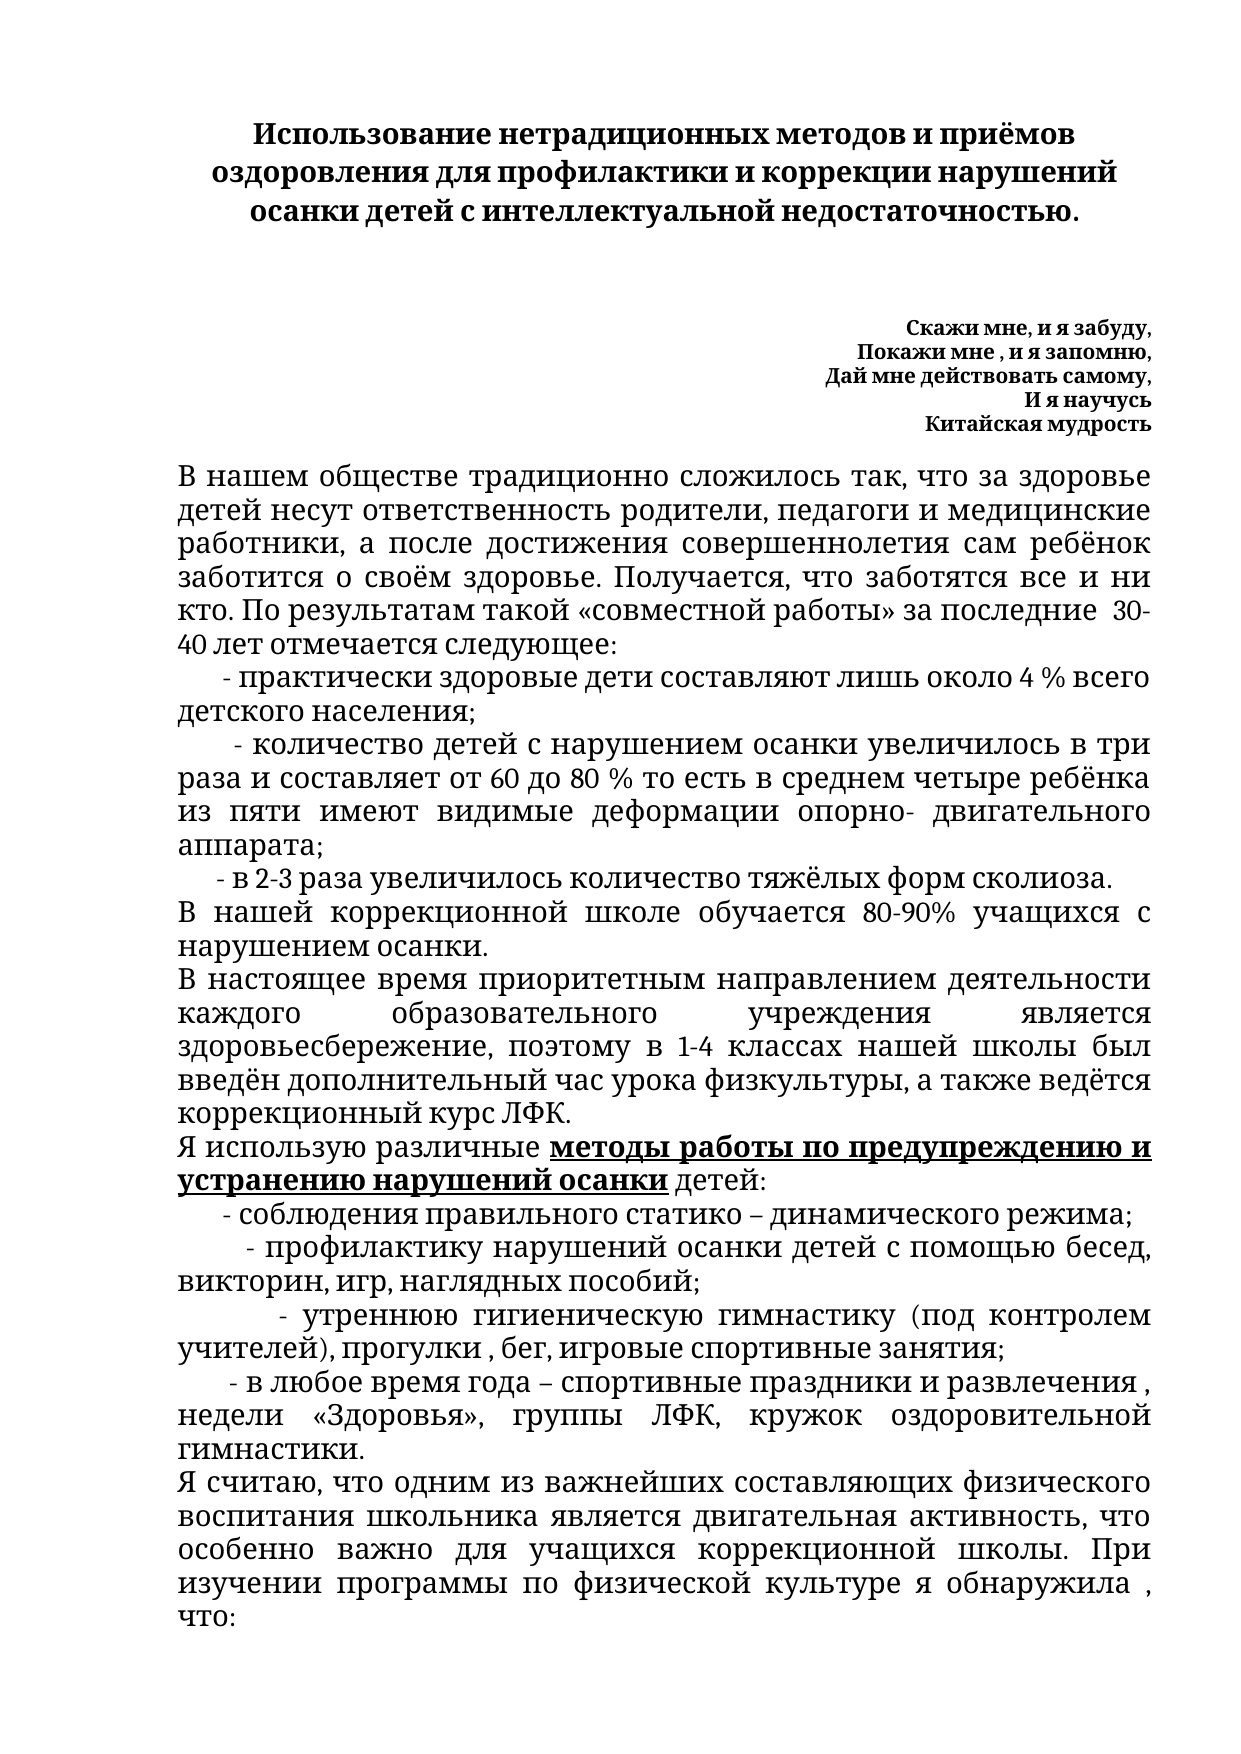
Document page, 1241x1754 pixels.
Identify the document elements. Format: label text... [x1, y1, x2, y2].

text Скажи мне, и я забуду, [177, 316, 1152, 340]
text И я научусь [177, 388, 1152, 412]
text - в 2-3 раза увеличилось количество тяжёлых форм сколиоза. [177, 863, 1152, 896]
text Покажи мне , и я запомню, [177, 340, 1152, 364]
text В нашей коррекционной школе обучается 80-90% учащихся с нарушением осанки. [177, 896, 1152, 963]
text - количество детей с нарушением осанки увеличилось в три раза и составляет от 60 до 80 % то есть в среднем четыре ребёнка из пяти имеют видимые деформации опорно- двигательного аппарата; [177, 728, 1152, 863]
text Использование нетрадиционных методов и приёмов оздоровления для профилактики и коррекции нарушений осанки детей с интеллектуальной недостаточностью. [177, 118, 1152, 229]
text - соблюдения правильного статико – динамического режима; [177, 1198, 1152, 1232]
text Я считаю, что одним из важнейших составляющих физического воспитания школьника является двигательная активность, что особенно важно для учащихся коррекционной школы. При изучении программы по физической культуре я обнаружила , что: [177, 1466, 1152, 1634]
text - в любое время года – спортивные праздники и развлечения , недели «Здоровья», группы ЛФК, кружок оздоровительной гимнастики. [177, 1366, 1152, 1466]
text Я использую различные методы работы по предупреждению и устранению нарушений осанки детей: [177, 1131, 1152, 1198]
text В нашем обществе традиционно сложилось так, что за здоровье детей несут ответственность родители, педагоги и медицинские работники, а после достижения совершеннолетия сам ребёнок заботится о своём здоровье. Получается, что заботятся все и ни кто. По результатам такой «совместной работы» за последние 30-40 лет отмечается следующее: [177, 460, 1152, 661]
text - утреннюю гигиеническую гимнастику (под контролем учителей), прогулки , бег, игровые спортивные занятия; [177, 1299, 1152, 1366]
text В настоящее время приоритетным направлением деятельности каждого образовательного учреждения является здоровьесбережение, поэтому в 1-4 классах нашей школы был введён дополнительный час урока физкультуры, а также ведётся коррекционный курс ЛФК. [177, 963, 1152, 1131]
text - профилактику нарушений осанки детей с помощью бесед, викторин, игр, наглядных пособий; [177, 1232, 1152, 1299]
text Китайская мудрость [177, 412, 1152, 436]
text Дай мне действовать самому, [177, 364, 1152, 388]
text - практически здоровые дети составляют лишь около 4 % всего детского населения; [177, 661, 1152, 728]
